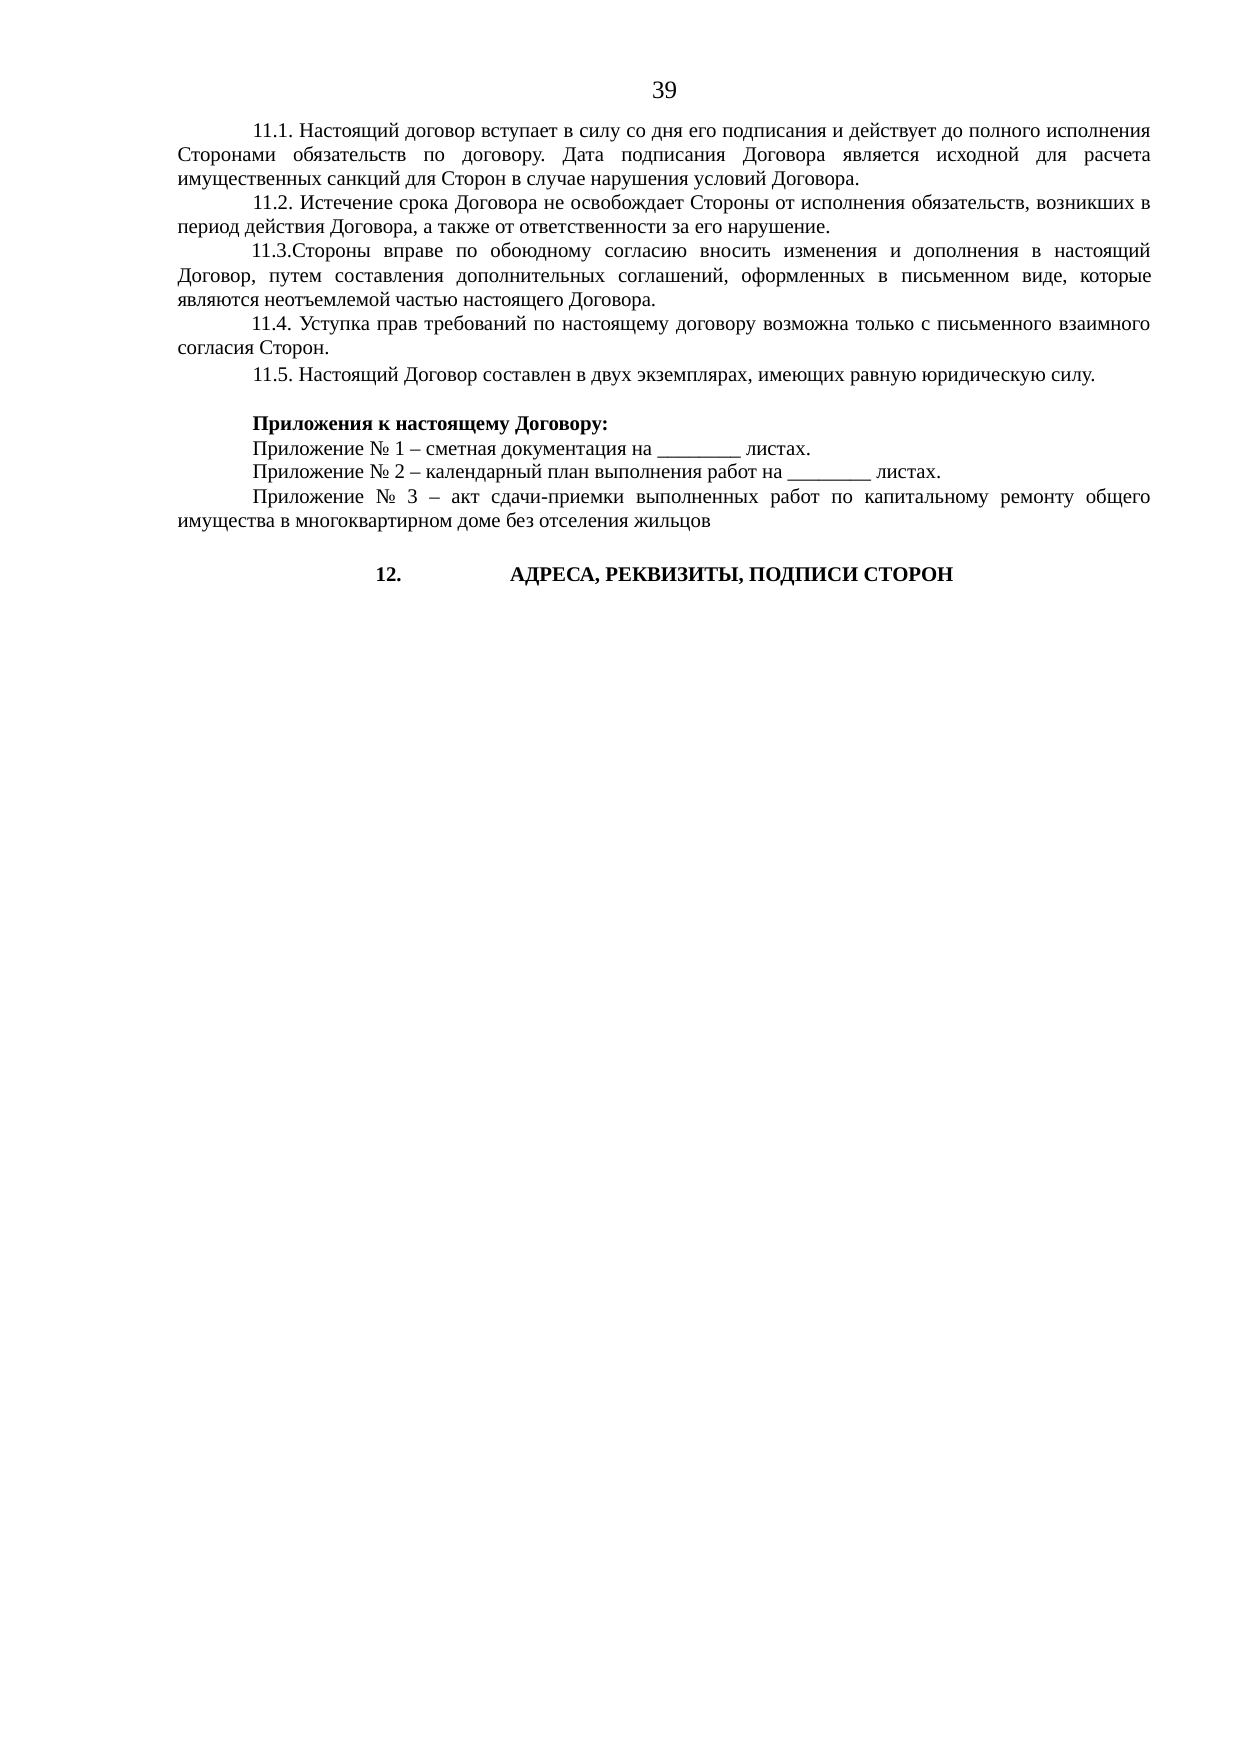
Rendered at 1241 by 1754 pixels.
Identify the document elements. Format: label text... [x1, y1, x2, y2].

text 11.2. Истечение срока Договора не освобождает Стороны от исполнения обязательств, возникших в период действия Договора, а также от ответственности за его нарушение. [177, 190, 1152, 238]
text Приложения к настоящему Договору: [177, 411, 1152, 435]
list АДРЕСА, РЕКВИЗИТЫ, ПОДПИСИ СТОРОН [177, 562, 1152, 586]
text 11.4. Уступка прав требований по настоящему договору возможна только с письменного взаимного согласия Сторон. [177, 311, 1152, 359]
text 11.5. Настоящий Договор составлен в двух экземплярах, имеющих равную юридическую силу. [177, 359, 1147, 387]
text 11.1. Настоящий договор вступает в силу со дня его подписания и действует до полного исполнения Сторонами обязательств по договору. Дата подписания Договора является исходной для расчета имущественных санкций для Сторон в случае нарушения условий Договора. [177, 118, 1152, 190]
text Приложение № 2 – календарный план выполнения работ на ________ листах. [177, 459, 1152, 483]
text 11.3.Стороны вправе по обоюдному согласию вносить изменения и дополнения в настоящий Договор, путем составления дополнительных соглашений, оформленных в письменном виде, которые являются неотъемлемой частью настоящего Договора. [177, 238, 1152, 311]
text Приложение № 3 – акт сдачи-приемки выполненных работ по капитальному ремонту общего имущества в многоквартирном доме без отселения жильцов [177, 483, 1152, 532]
text Приложение № 1 – сметная документация на ________ листах. [177, 435, 1152, 459]
